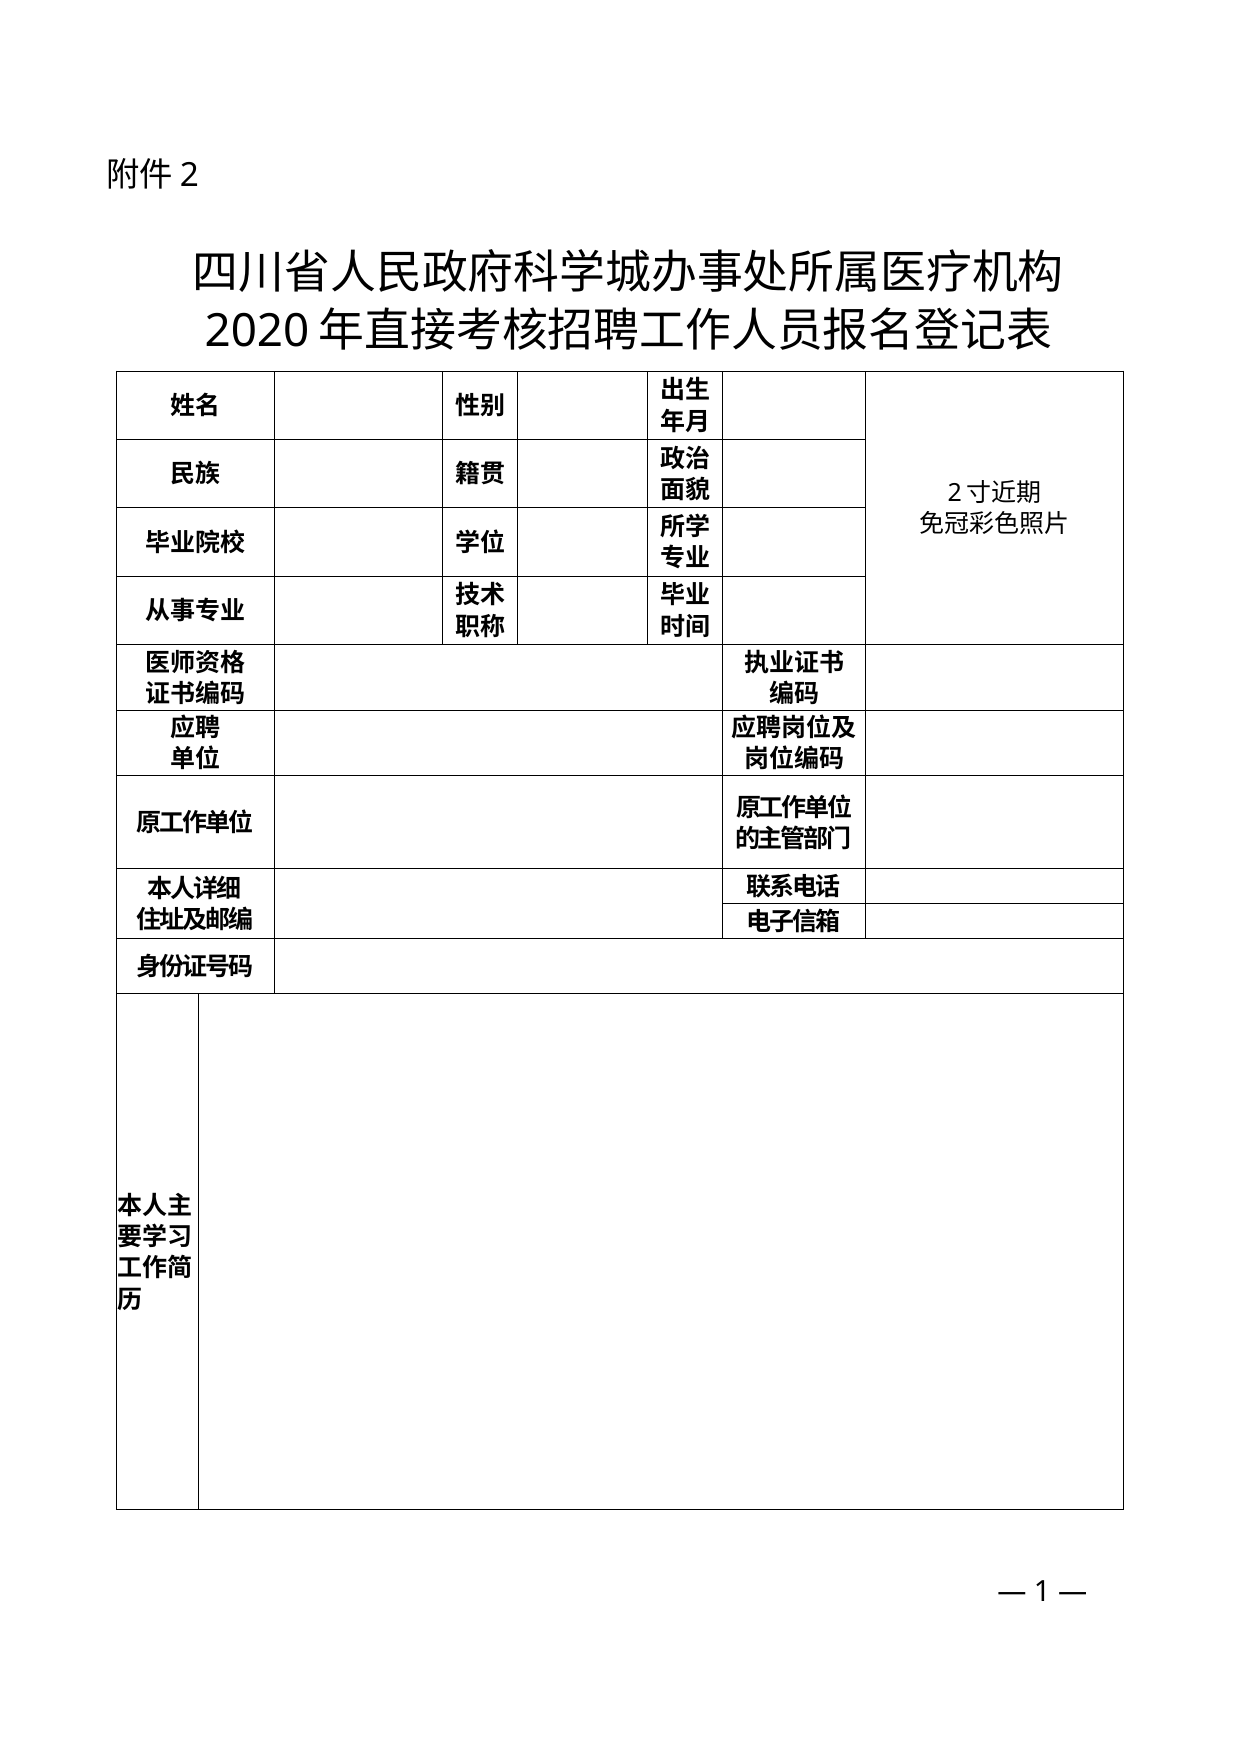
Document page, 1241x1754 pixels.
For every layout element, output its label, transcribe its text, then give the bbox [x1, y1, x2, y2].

table_cell 从事专业 [117, 577, 274, 644]
table_cell [518, 508, 647, 576]
table_cell 本人详细 住址及邮编 [117, 869, 274, 938]
table_cell [275, 508, 442, 576]
table_cell [723, 440, 865, 507]
table_cell 执业证书 编码 [723, 645, 865, 709]
table_header 出生 年月 [648, 372, 722, 439]
table_cell [275, 939, 1123, 993]
table_header 2寸近期 免冠彩色照片 [866, 372, 1123, 644]
table_cell [866, 869, 1123, 903]
table_cell [866, 776, 1123, 868]
table_cell [518, 440, 647, 507]
table_cell [275, 577, 442, 644]
table_cell 电子信箱 [723, 904, 865, 938]
table_cell 所学专业 [648, 508, 722, 576]
table_cell 学位 [443, 508, 517, 576]
table_cell [723, 577, 865, 644]
table_cell 身份证号码 [117, 939, 274, 993]
table_cell [518, 577, 647, 644]
table_cell 政治面貌 [648, 440, 722, 507]
table_cell 毕业院校 [117, 508, 274, 576]
table_cell [866, 645, 1123, 709]
table_cell [866, 904, 1123, 938]
text 四川省人民政府科学城办事处所属医疗机构 [106, 241, 1150, 300]
table_cell [275, 776, 722, 868]
table_header [518, 372, 647, 439]
table_cell 本人主要学习工作简历 [117, 994, 198, 1509]
table_cell [866, 711, 1123, 775]
table_cell [275, 645, 722, 709]
table_cell [199, 994, 1123, 1509]
table_header [723, 372, 865, 439]
table_cell 医师资格 证书编码 [117, 645, 274, 709]
table_cell [723, 508, 865, 576]
table_cell 技术职称 [443, 577, 517, 644]
table_cell 原工作单位的主管部门 [723, 776, 865, 868]
table_cell 原工作单位 [117, 776, 274, 868]
table_cell 籍贯 [443, 440, 517, 507]
table_cell 应聘 单位 [117, 711, 274, 775]
text 附件2 [106, 148, 1134, 196]
table_cell 毕业 时间 [648, 577, 722, 644]
table_cell [275, 711, 722, 775]
table_cell [275, 869, 722, 938]
table_cell 应聘岗位及 岗位编码 [723, 711, 865, 775]
table_cell 民族 [117, 440, 274, 507]
table_header 姓名 [117, 372, 274, 439]
table_cell [275, 440, 442, 507]
text 2020年直接考核招聘工作人员报名登记表 [106, 300, 1150, 358]
table_cell 联系电话 [723, 869, 865, 903]
table_header [275, 372, 442, 439]
table_header 性别 [443, 372, 517, 439]
